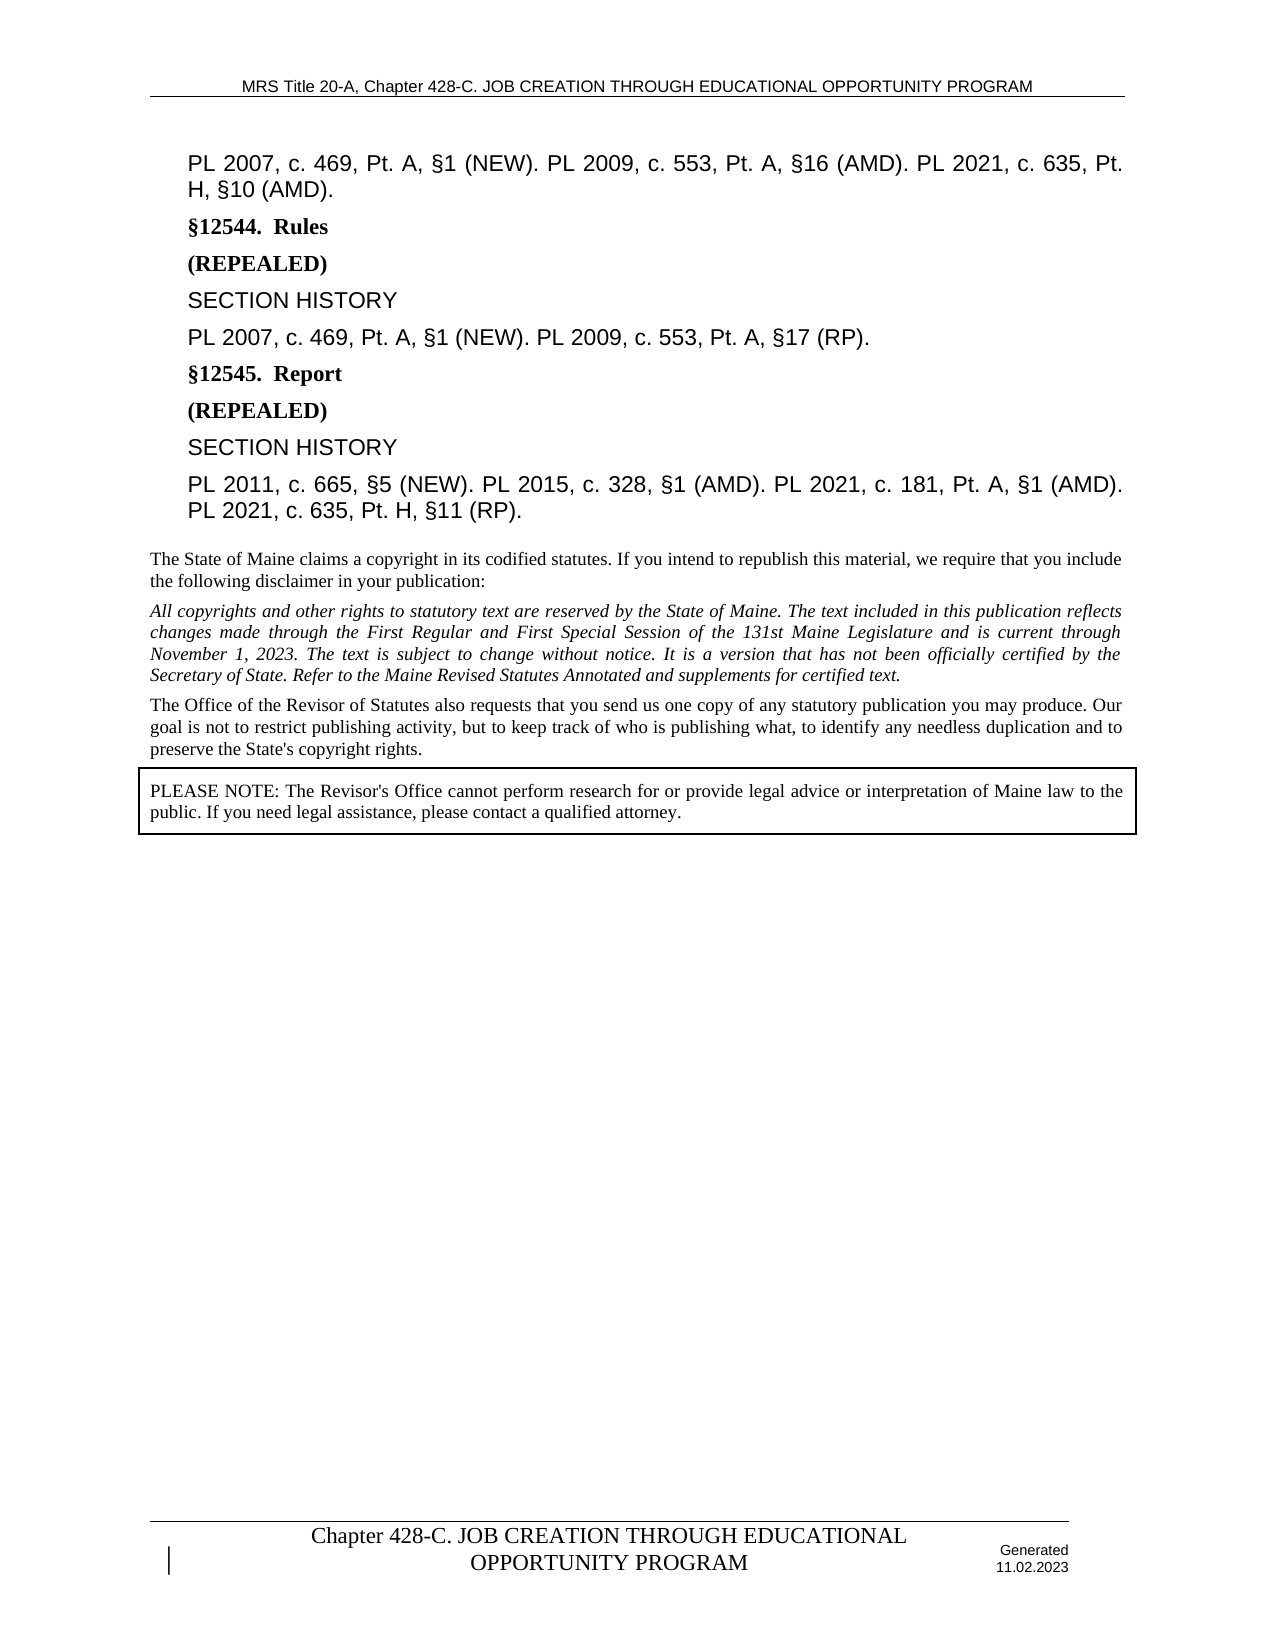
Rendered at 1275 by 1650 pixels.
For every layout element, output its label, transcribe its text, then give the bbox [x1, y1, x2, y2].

text PLEASE NOTE: The Revisor's Office cannot perform research for or provide legal advice or interpretation of Maine law to the public. If you need legal assistance, please contact a qualified attorney. [140, 769, 1135, 833]
text All copyrights and other rights to statutory text are reserved by the State of Maine. The text included in this publication reflects changes made through the First Regular and First Special Session of the 131st Maine Legislature and is current through November 1, 2023 . The text is subject to change without notice. It is a version that has not been officially certified by the Secretary of State. Refer to the Maine Revised Statutes Annotated and supplements for certified text. [150, 600, 1125, 686]
text The State of Maine claims a copyright in its codified statutes. If you intend to republish this material, we require that you include the following disclaimer in your publication: [150, 548, 1125, 591]
text PL 2007, c. 469, Pt. A, §1 (NEW). PL 2009, c. 553, Pt. A, §17 (RP). [187, 323, 1125, 350]
text (REPEALED) [187, 397, 1125, 423]
text PL 2011, c. 665, §5 (NEW). PL 2015, c. 328, §1 (AMD). PL 2021, c. 181, Pt. A, §1 (AMD). PL 2021, c. 635, Pt. H, §11 (RP). [187, 471, 1125, 523]
text §12544. Rules [187, 213, 1125, 239]
text SECTION HISTORY [187, 434, 1125, 460]
text SECTION HISTORY [187, 287, 1125, 313]
text (REPEALED) [187, 250, 1125, 276]
text §12545. Report [187, 360, 1125, 387]
text PL 2007, c. 469, Pt. A, §1 (NEW). PL 2009, c. 553, Pt. A, §16 (AMD). PL 2021, c. 635, Pt. H, §10 (AMD). [187, 150, 1125, 203]
text The Office of the Revisor of Statutes also requests that you send us one copy of any statutory publication you may produce. Our goal is not to restrict publishing activity, but to keep track of who is publishing what, to identify any needless duplication and to preserve the State's copyright rights. [150, 694, 1125, 759]
